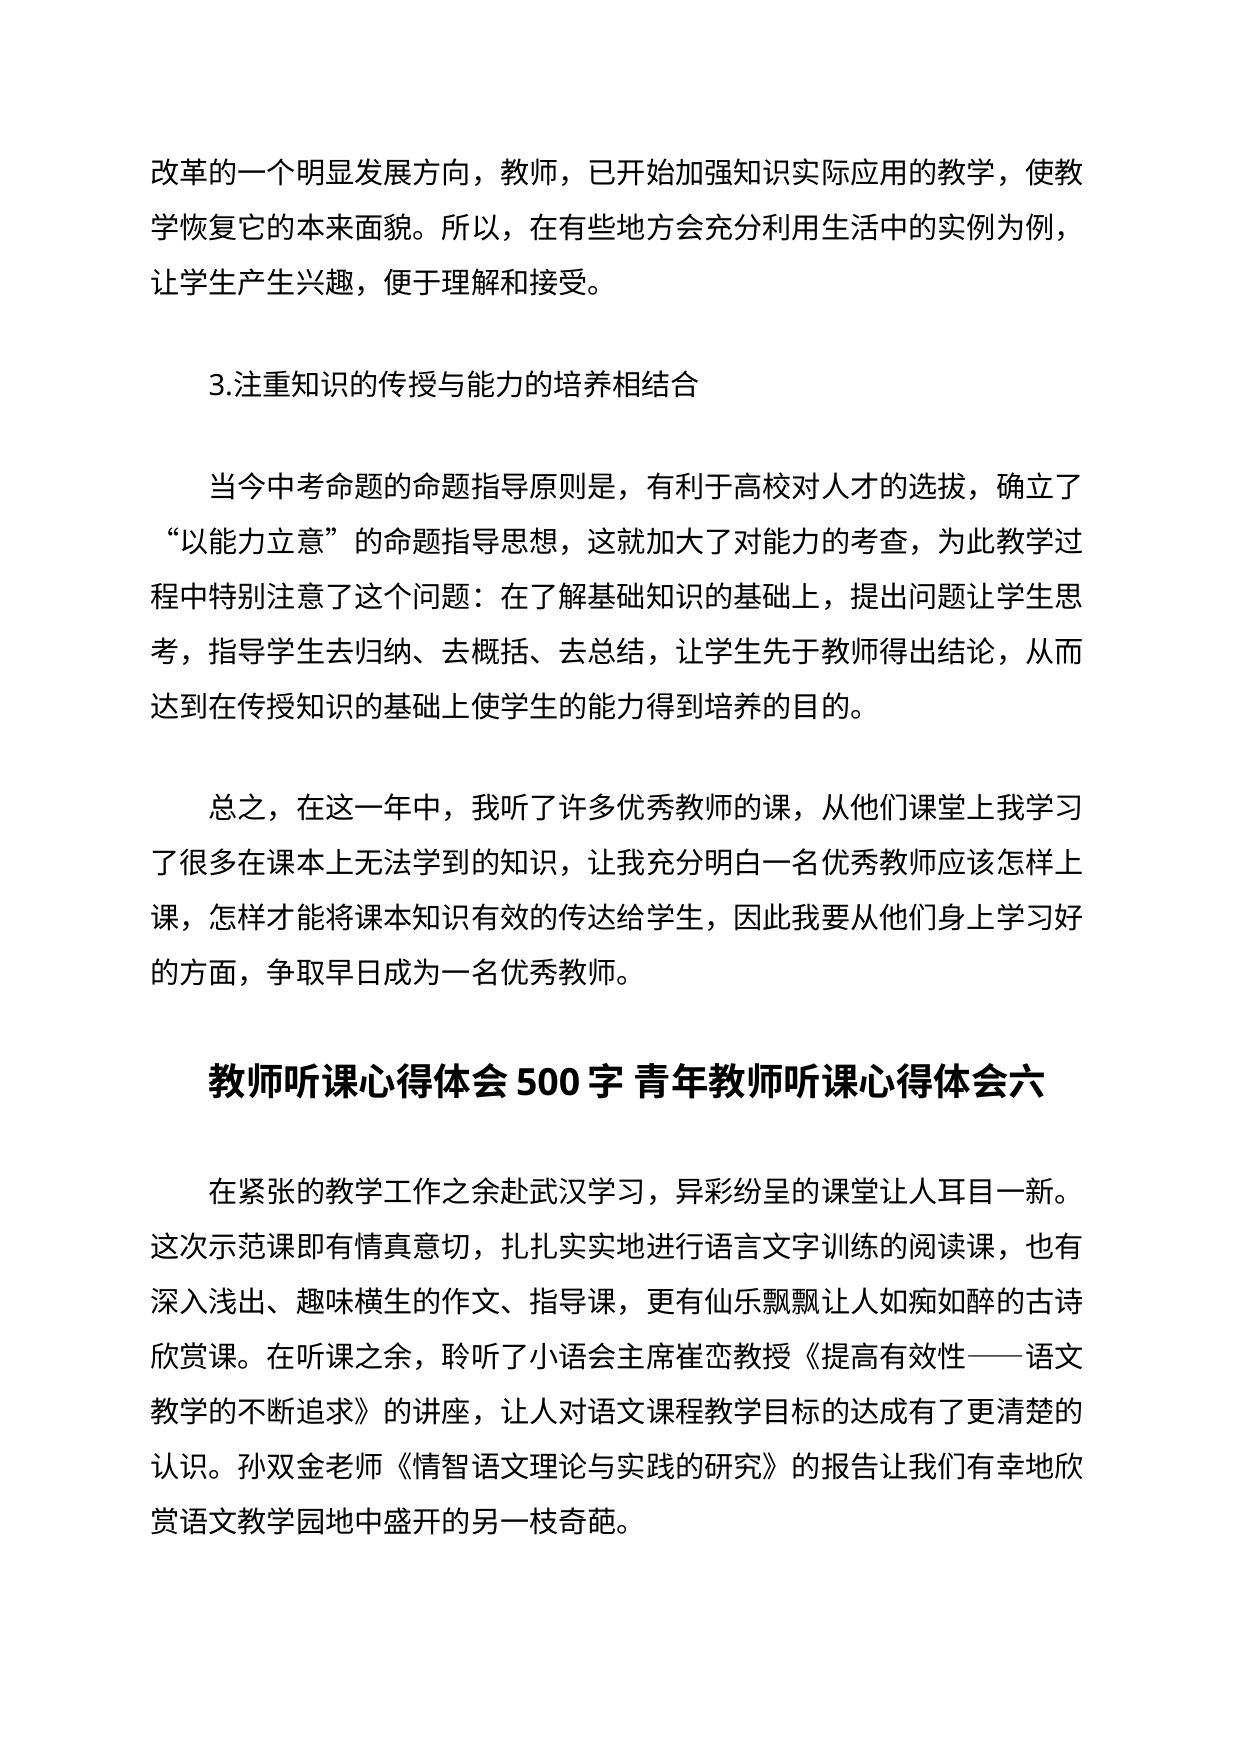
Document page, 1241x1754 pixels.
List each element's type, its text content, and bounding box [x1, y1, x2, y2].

text 在紧张的教学工作之余赴武汉学习，异彩纷呈的课堂让人耳目一新。这次示范课即有情真意切，扎扎实实地进行语言文字训练的阅读课，也有深入浅出、趣味横生的作文、指导课，更有仙乐飘飘让人如痴如醉的古诗欣赏课。在听课之余，聆听了小语会主席崔峦教授《提高有效性——语文教学的不断追求》的讲座，让人对语文课程教学目标的达成有了更清楚的认识。孙双金老师《情智语文理论与实践的研究》的报告让我们有幸地欣赏语文教学园地中盛开的另一枝奇葩。 [150, 1169, 1090, 1541]
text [150, 150, 1090, 302]
text 当今中考命题的命题指导原则是，有利于高校对人才的选拔，确立了“以能力立意”的命题指导思想，这就加大了对能力的考查，为此教学过程中特别注意了这个问题：在了解基础知识的基础上，提出问题让学生思考，指导学生去归纳、去概括、去总结，让学生先于教师得出结论，从而达到在传授知识的基础上使学生的能力得到培养的目的。 [150, 463, 1090, 725]
text 教师听课心得体会500字 青年教师听课心得体会六 [150, 1051, 1090, 1106]
text 3.注重知识的传授与能力的培养相结合 [150, 362, 1090, 404]
text 总之，在这一年中，我听了许多优秀教师的课，从他们课堂上我学习了很多在课本上无法学到的知识，让我充分明白一名优秀教师应该怎样上课，怎样才能将课本知识有效的传达给学生，因此我要从他们身上学习好的方面，争取早日成为一名优秀教师。 [150, 785, 1090, 992]
